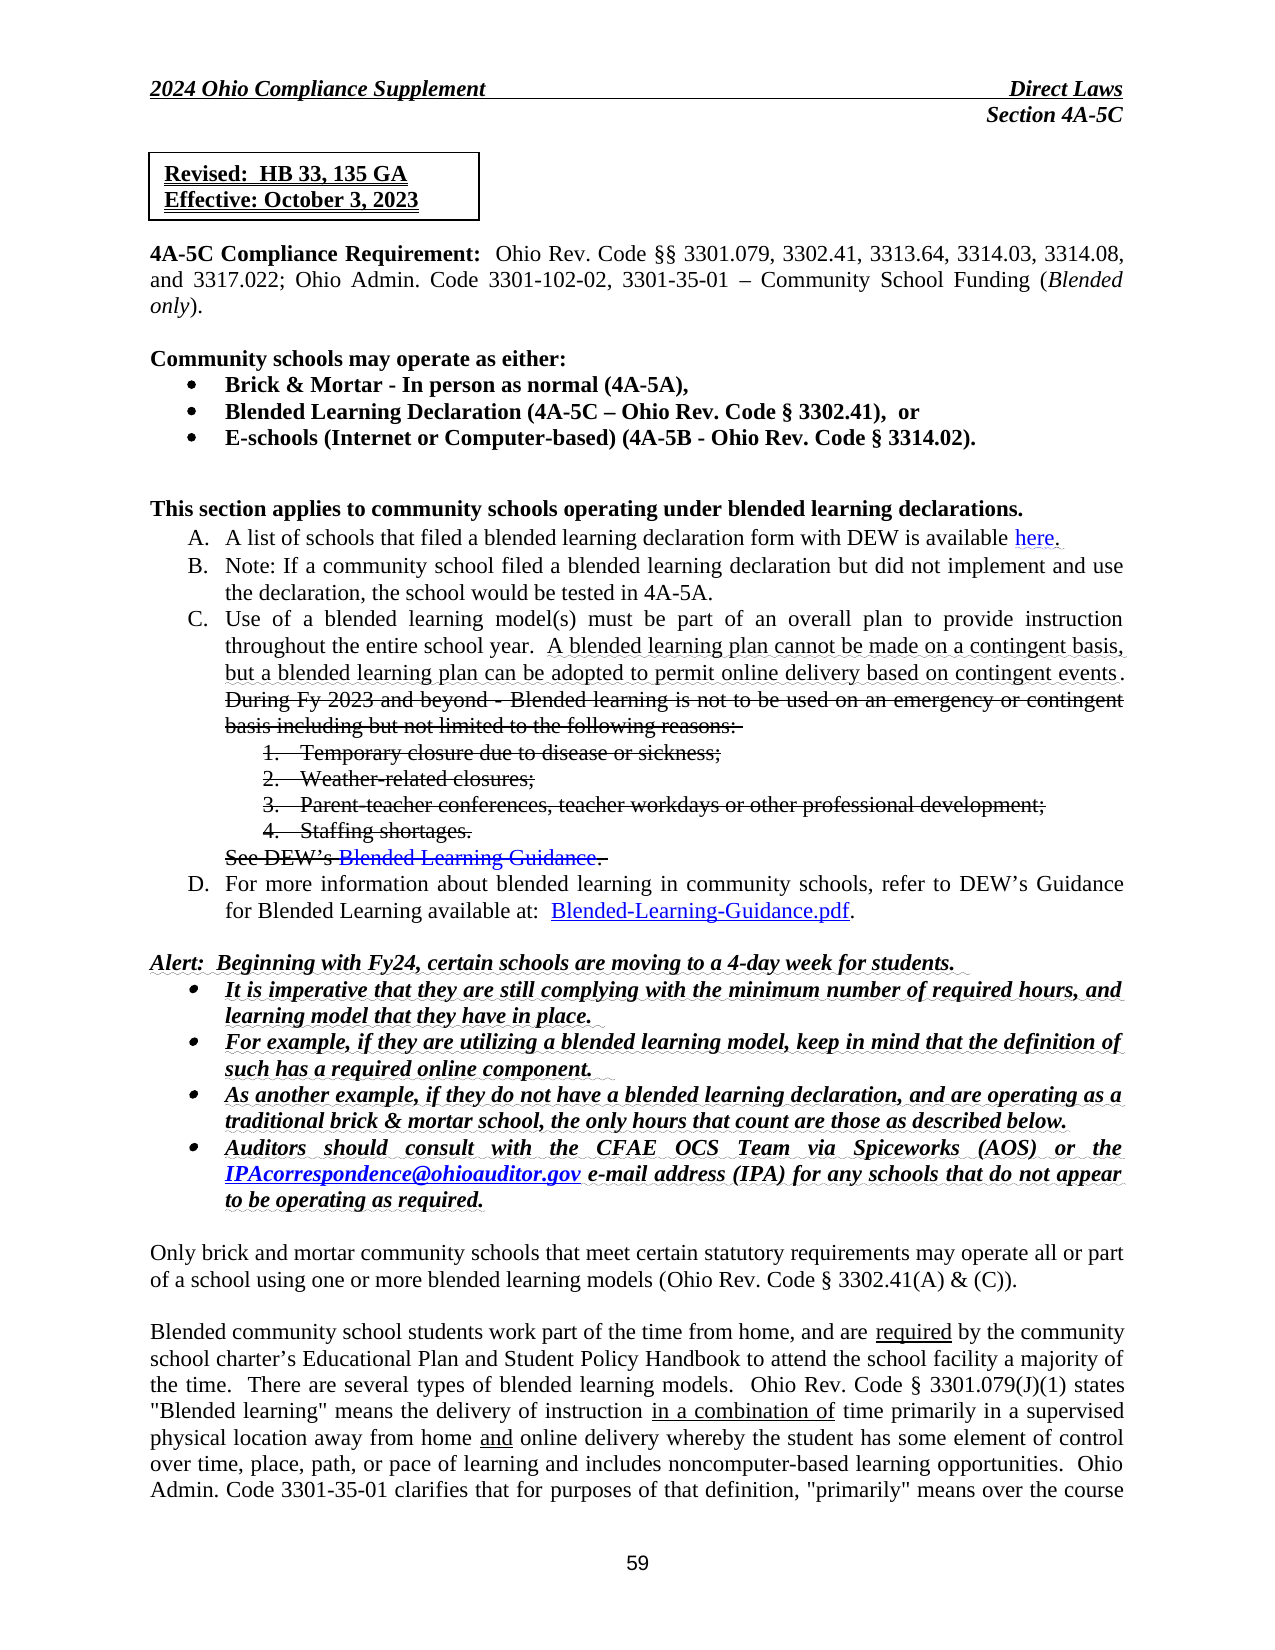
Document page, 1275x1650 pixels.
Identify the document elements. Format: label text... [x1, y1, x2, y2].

list Weather-related closures; [262, 765, 1125, 791]
list E-schools (Internet or Computer-based) (4A-5B - Ohio Rev. Code § 3314.02). [187, 424, 1125, 450]
list Brick & Mortar - In person as normal (4A-5A), [187, 371, 1125, 398]
list Use of a blended learning model(s) must be part of an overall plan to provide instruction throughout the entire school year. A blended learning plan cannot be made on a contingent basis, but a blended learning plan can be adopted to permit online delivery based on contingent events. During Fy 2023 and beyond - Blended learning is not to be used on an emergency or contingent basis including but not limited to the following reasons: [187, 605, 1125, 738]
text See DEW’s Blended Learning Guidance. [150, 844, 1125, 870]
list It is imperative that they are still complying with the minimum number of required hours, and learning model that they have in place. [187, 976, 1125, 1028]
list For more information about blended learning in community schools, refer to DEW’s Guidance for Blended Learning available at: Blended-Learning-Guidance.pdf. [187, 870, 1125, 923]
list For example, if they are utilizing a blended learning model, keep in mind that the definition of such has a required online component. [187, 1028, 1125, 1081]
text Alert: Beginning with Fy24, certain schools are moving to a 4-day week for students. [150, 949, 1125, 976]
subtitle 4A-5C Compliance Requirement: Ohio Rev. Code §§ 3301.079, 3302.41, 3313.64, 3314.03, 3314.08, and 3317.022; Ohio Admin. Code 3301-102-02, 3301-35-01 – Community School Funding (Blended only). [150, 239, 1125, 319]
list As another example, if they do not have a blended learning declaration, and are operating as a traditional brick & mortar school, the only hours that count are those as described below. [187, 1081, 1125, 1134]
text Only brick and mortar community schools that meet certain statutory requirements may operate all or part of a school using one or more blended learning models (Ohio Rev. Code § 3302.41(A) & (C)). [150, 1239, 1125, 1292]
list Temporary closure due to disease or sickness; [262, 738, 1125, 765]
list Parent-teacher conferences, teacher workdays or other professional development; [262, 791, 1125, 818]
text This section applies to community schools operating under blended learning declarations. [150, 496, 1125, 522]
text Community schools may operate as either: [150, 345, 1125, 371]
list A list of schools that filed a blended learning declaration form with DEW is available here. [187, 524, 1125, 550]
list Blended Learning Declaration (4A-5C – Ohio Rev. Code § 3302.41), or [187, 398, 1125, 424]
list Staffing shortages. [262, 818, 1125, 844]
list Note: If a community school filed a blended learning declaration but did not implement and use the declaration, the school would be tested in 4A-5A. [187, 552, 1125, 605]
list Auditors should consult with the CFAE OCS Team via Spiceworks (AOS) or the IPAcorrespondence@ohioauditor.gov e-mail address (IPA) for any schools that do not appear to be operating as required. [187, 1134, 1125, 1213]
